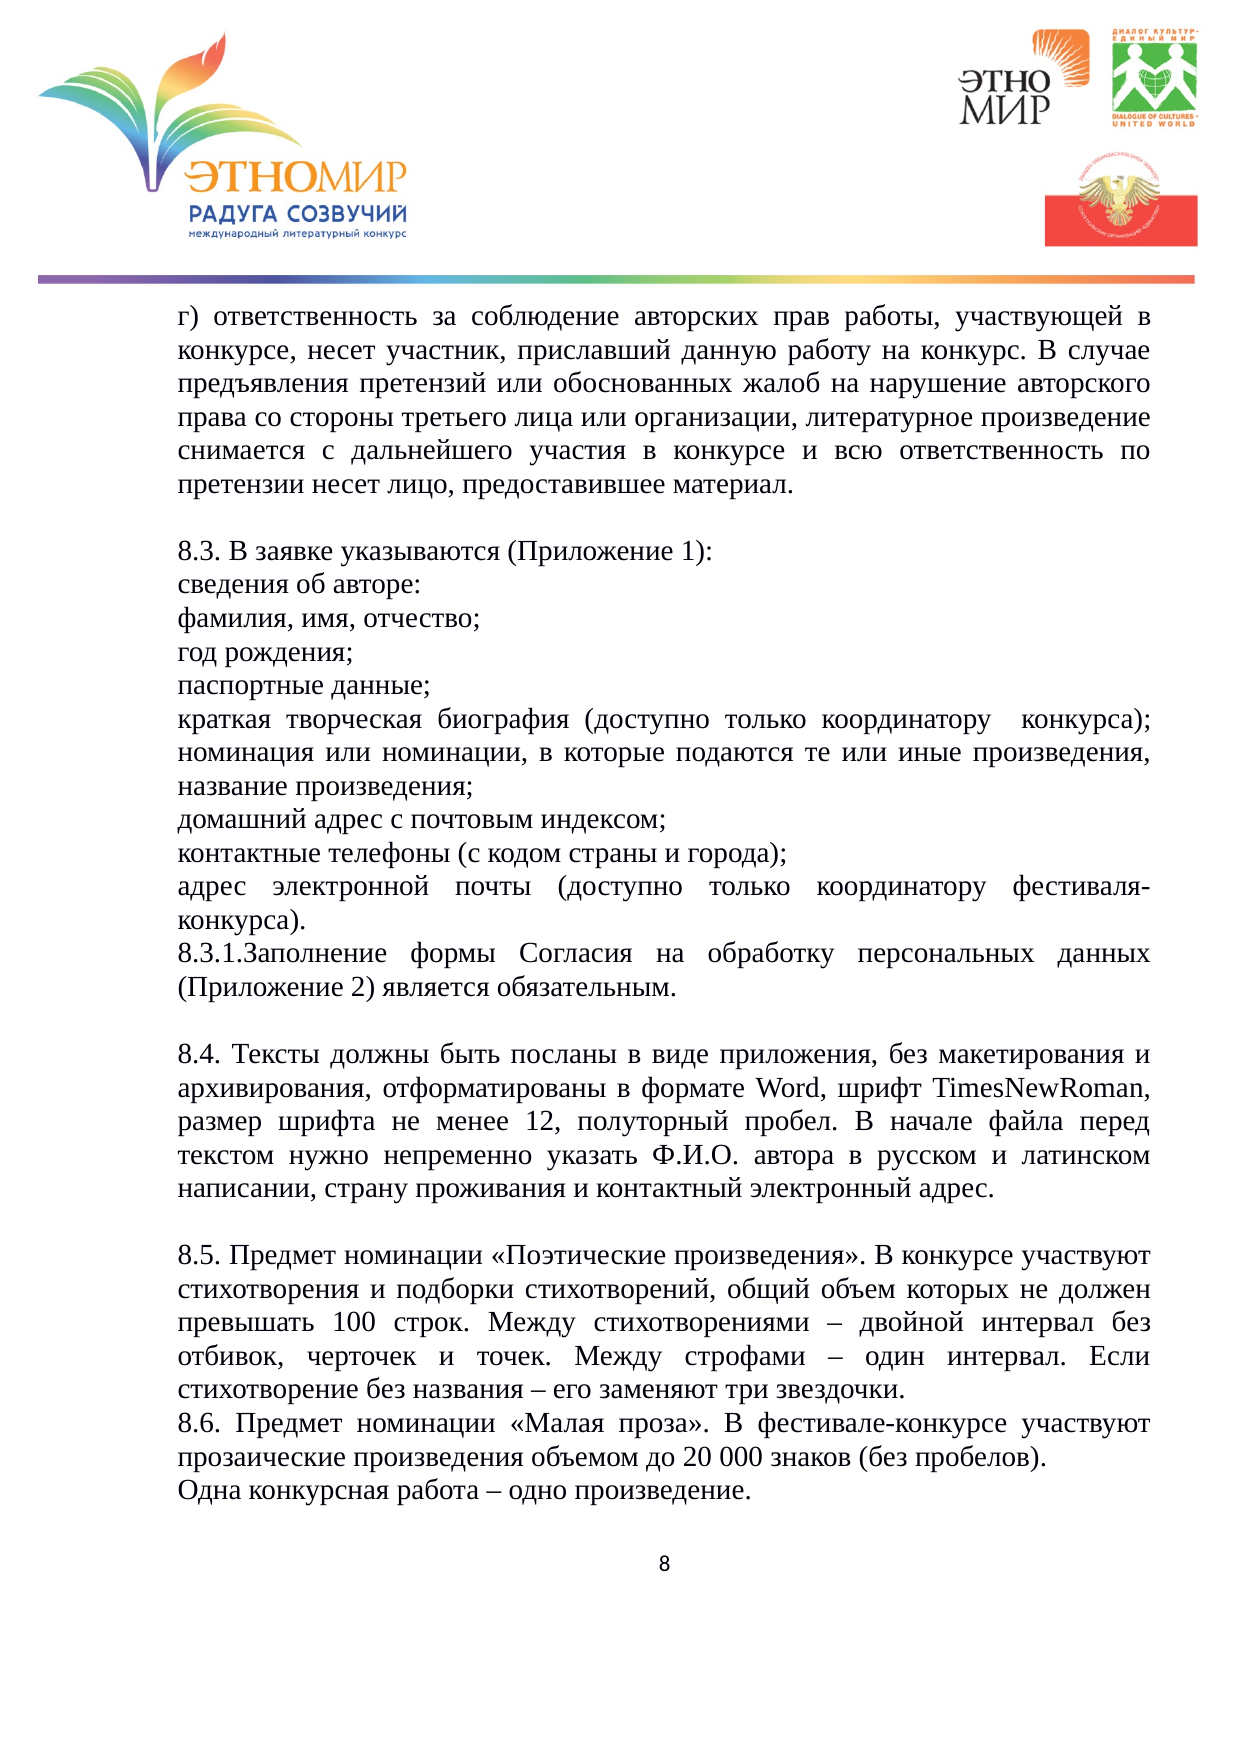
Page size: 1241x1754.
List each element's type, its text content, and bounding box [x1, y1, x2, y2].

text паспортные данные; [177, 667, 1152, 701]
text сведения об авторе: [177, 567, 1152, 600]
text адрес электронной почты (доступно только координатору фестиваля-конкурса). [177, 868, 1152, 936]
text фамилия, имя, отчество; [177, 600, 1152, 634]
text г) ответственность за соблюдение авторских прав работы, участвующей в конкурсе, несет участник, приславший данную работу на конкурс. В случае предъявления претензий или обоснованных жалоб на нарушение авторского права со стороны третьего лица или организации, литературное произведение снимается с дальнейшего участия в конкурсе и всю ответственность по претензии несет лицо, предоставившее материал. [177, 118, 1152, 499]
text краткая творческая биография (доступно только координатору конкурса); номинация или номинации, в которые подаются те или иные произведения, название произведения; [177, 701, 1152, 801]
text контактные телефоны (с кодом страны и города); [177, 835, 1152, 868]
text 8.6. Предмет номинации «Малая проза». В фестивале-конкурсе участвуют прозаические произведения объемом до 20 000 знаков (без пробелов). [177, 1405, 1152, 1472]
text Одна конкурсная работа – одно произведение. [177, 1472, 1152, 1506]
text 8.3.1.Заполнение формы Согласия на обработку персональных данных (Приложение 2) является обязательным. [177, 936, 1152, 1003]
text 8.4. Тексты должны быть посланы в виде приложения, без макетирования и архивирования, отформатированы в формате Word, шрифт TimesNewRoman, размер шрифта не менее 12, полуторный пробел. В начале файла перед текстом нужно непременно указать Ф.И.О. автора в русском и латинском написании, страну проживания и контактный электронный адрес. [177, 1003, 1152, 1204]
picture [1, 0, 1235, 299]
text 8.3. В заявке указываются (Приложение 1): [177, 499, 1152, 567]
text год рождения; [177, 634, 1152, 667]
text 8.5. Предмет номинации «Поэтические произведения». В конкурсе участвуют стихотворения и подборки стихотворений, общий объем которых не должен превышать 100 строк. Между стихотворениями – двойной интервал без отбивок, черточек и точек. Между строфами – один интервал. Если стихотворение без названия – его заменяют три звездочки. [177, 1204, 1152, 1405]
text домашний адрес с почтовым индексом; [177, 801, 1152, 835]
